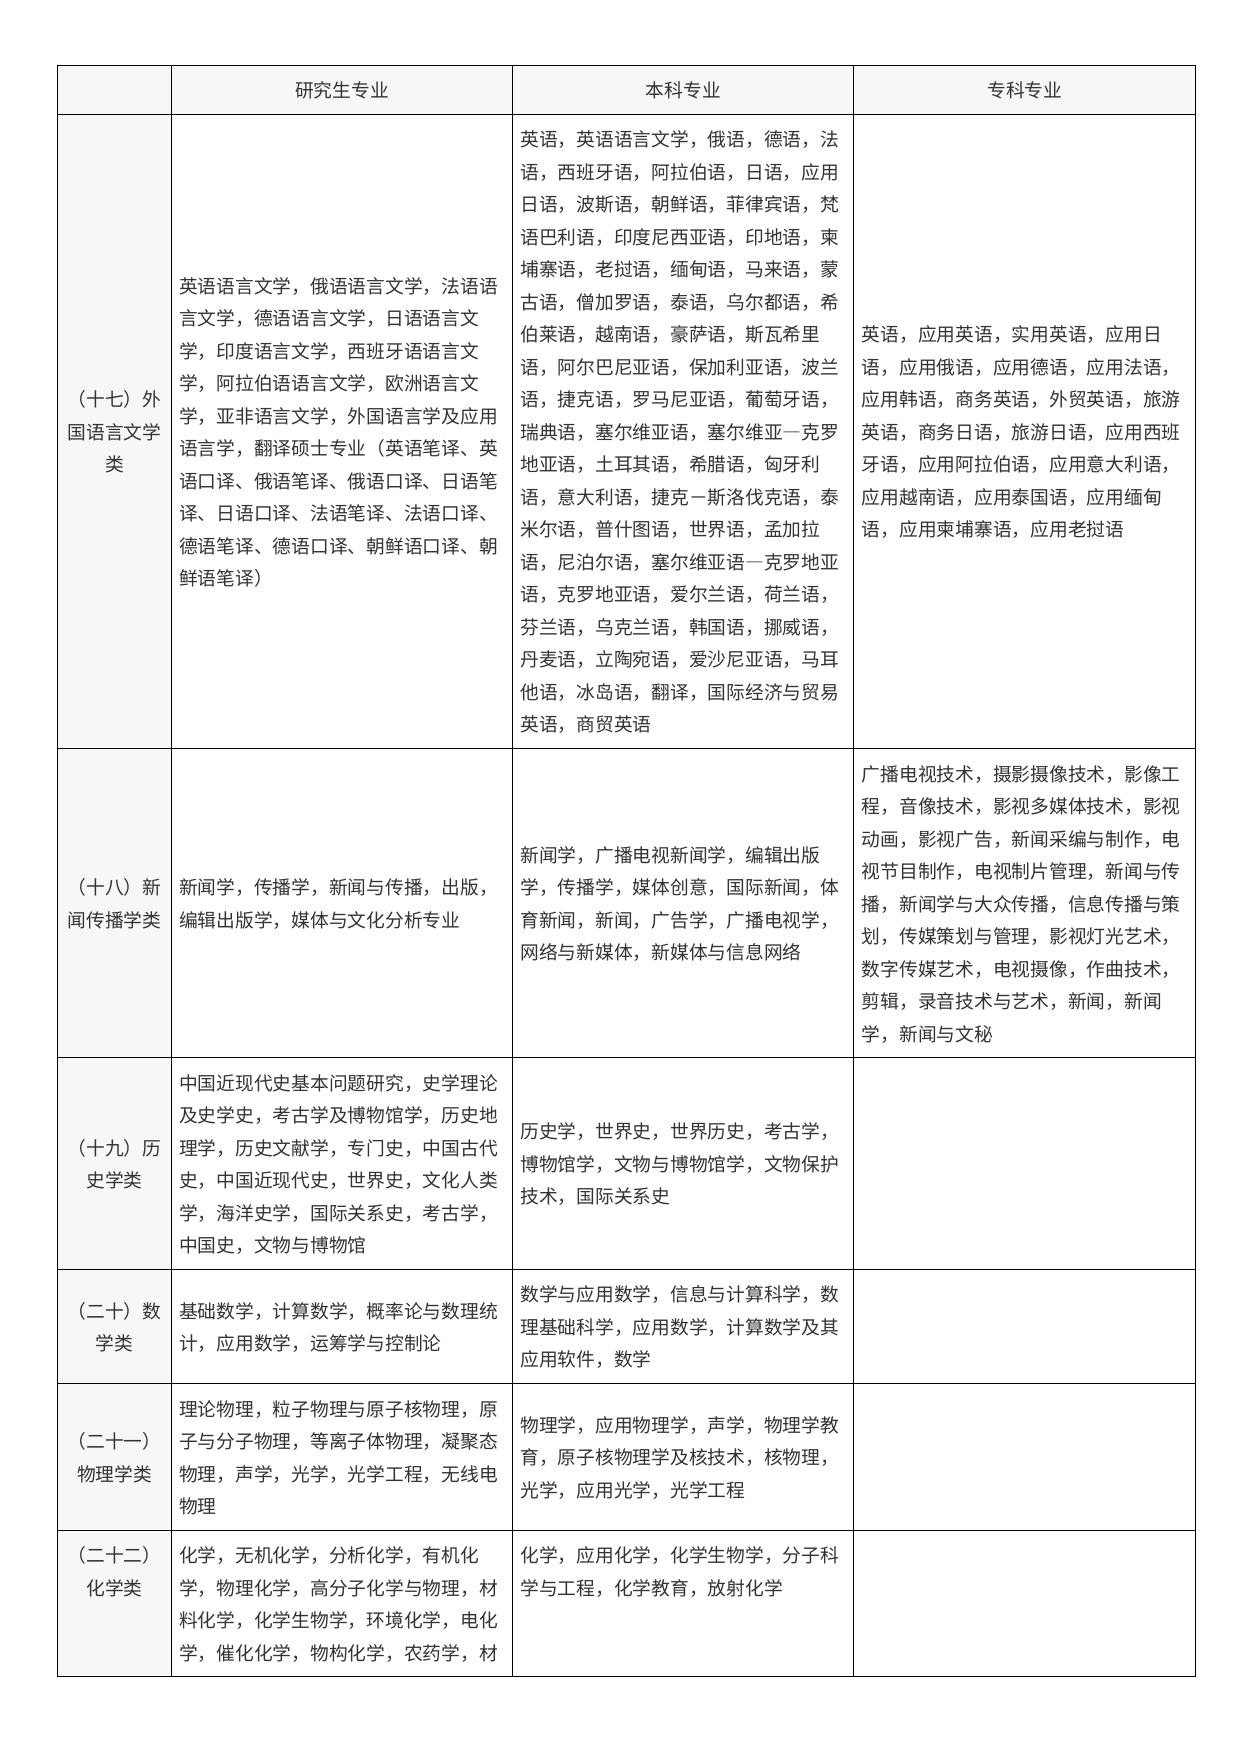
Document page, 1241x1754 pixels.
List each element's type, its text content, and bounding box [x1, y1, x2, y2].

table_cell 英语语言文学，俄语语言文学，法语语言文学，德语语言文学，日语语言文学，印度语言文学，西班牙语语言文学，阿拉伯语语言文学，欧洲语言文学，亚非语言文学，外国语言学及应用语言学，翻译硕士专业（英语笔译、英语口译、俄语笔译、俄语口译、日语笔译、日语口译、法语笔译、法语口译、德语笔译、德语口译、朝鲜语口译、朝鲜语笔译） [172, 115, 512, 748]
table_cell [513, 1531, 853, 1676]
table_cell 新闻学，广播电视新闻学，编辑出版学，传播学，媒体创意，国际新闻，体育新闻，新闻，广告学，广播电视学，网络与新媒体，新媒体与信息网络 [513, 749, 853, 1057]
table_cell 历史学，世界史，世界历史，考古学，博物馆学，文物与博物馆学，文物保护技术，国际关系史 [513, 1058, 853, 1269]
table_header [58, 66, 171, 114]
table_header 专科专业 [854, 66, 1195, 114]
table_cell （二十一）物理学类 [58, 1384, 171, 1529]
table_cell 英语，应用英语，实用英语，应用日语，应用俄语，应用德语，应用法语，应用韩语，商务英语，外贸英语，旅游英语，商务日语，旅游日语，应用西班牙语，应用阿拉伯语，应用意大利语，应用越南语，应用泰国语，应用缅甸语，应用柬埔寨语，应用老挝语 [854, 115, 1195, 748]
table_cell （二十）数学类 [58, 1270, 171, 1383]
table_cell 数学与应用数学，信息与计算科学，数理基础科学，应用数学，计算数学及其应用软件，数学 [513, 1270, 853, 1383]
table_cell 物理学，应用物理学，声学，物理学教育，原子核物理学及核技术，核物理，光学，应用光学，光学工程 [513, 1384, 853, 1529]
table_cell （十九）历史学类 [58, 1058, 171, 1269]
table_cell 广播电视技术，摄影摄像技术，影像工程，音像技术，影视多媒体技术，影视动画，影视广告，新闻采编与制作，电视节目制作，电视制片管理，新闻与传播，新闻学与大众传播，信息传播与策划，传媒策划与管理，影视灯光艺术，数字传媒艺术，电视摄像，作曲技术，剪辑，录音技术与艺术，新闻，新闻学，新闻与文秘 [854, 749, 1195, 1057]
table_cell [854, 1531, 1195, 1676]
table_cell （二十二）化学类 [58, 1531, 171, 1676]
table_cell [854, 1270, 1195, 1383]
table_cell [854, 1058, 1195, 1269]
table_header 研究生专业 [172, 66, 512, 114]
table_cell 英语，英语语言文学，俄语，德语，法语，西班牙语，阿拉伯语，日语，应用日语，波斯语，朝鲜语，菲律宾语，梵语巴利语，印度尼西亚语，印地语，柬埔寨语，老挝语，缅甸语，马来语，蒙古语，僧加罗语，泰语，乌尔都语，希伯莱语，越南语，豪萨语，斯瓦希里语，阿尔巴尼亚语，保加利亚语，波兰语，捷克语，罗马尼亚语，葡萄牙语，瑞典语，塞尔维亚语，塞尔维亚—克罗地亚语，土耳其语，希腊语，匈牙利语，意大利语，捷克－斯洛伐克语，泰米尔语，普什图语，世界语，孟加拉语，尼泊尔语，塞尔维亚语—克罗地亚语，克罗地亚语，爱尔兰语，荷兰语，芬兰语，乌克兰语，韩国语，挪威语，丹麦语，立陶宛语，爱沙尼亚语，马耳他语，冰岛语，翻译，国际经济与贸易英语，商贸英语 [513, 115, 853, 748]
table_cell 中国近现代史基本问题研究，史学理论及史学史，考古学及博物馆学，历史地理学，历史文献学，专门史，中国古代史，中国近现代史，世界史，文化人类学，海洋史学，国际关系史，考古学，中国史，文物与博物馆 [172, 1058, 512, 1269]
table_cell 新闻学，传播学，新闻与传播，出版，编辑出版学，媒体与文化分析专业 [172, 749, 512, 1057]
table_cell 基础数学，计算数学，概率论与数理统计，应用数学，运筹学与控制论 [172, 1270, 512, 1383]
table_cell 理论物理，粒子物理与原子核物理，原子与分子物理，等离子体物理，凝聚态物理，声学，光学，光学工程，无线电物理 [172, 1384, 512, 1529]
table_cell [172, 1531, 512, 1676]
table_header 本科专业 [513, 66, 853, 114]
table_cell （十八）新闻传播学类 [58, 749, 171, 1057]
table_cell [854, 1384, 1195, 1529]
table_cell （十七）外国语言文学类 [58, 115, 171, 748]
